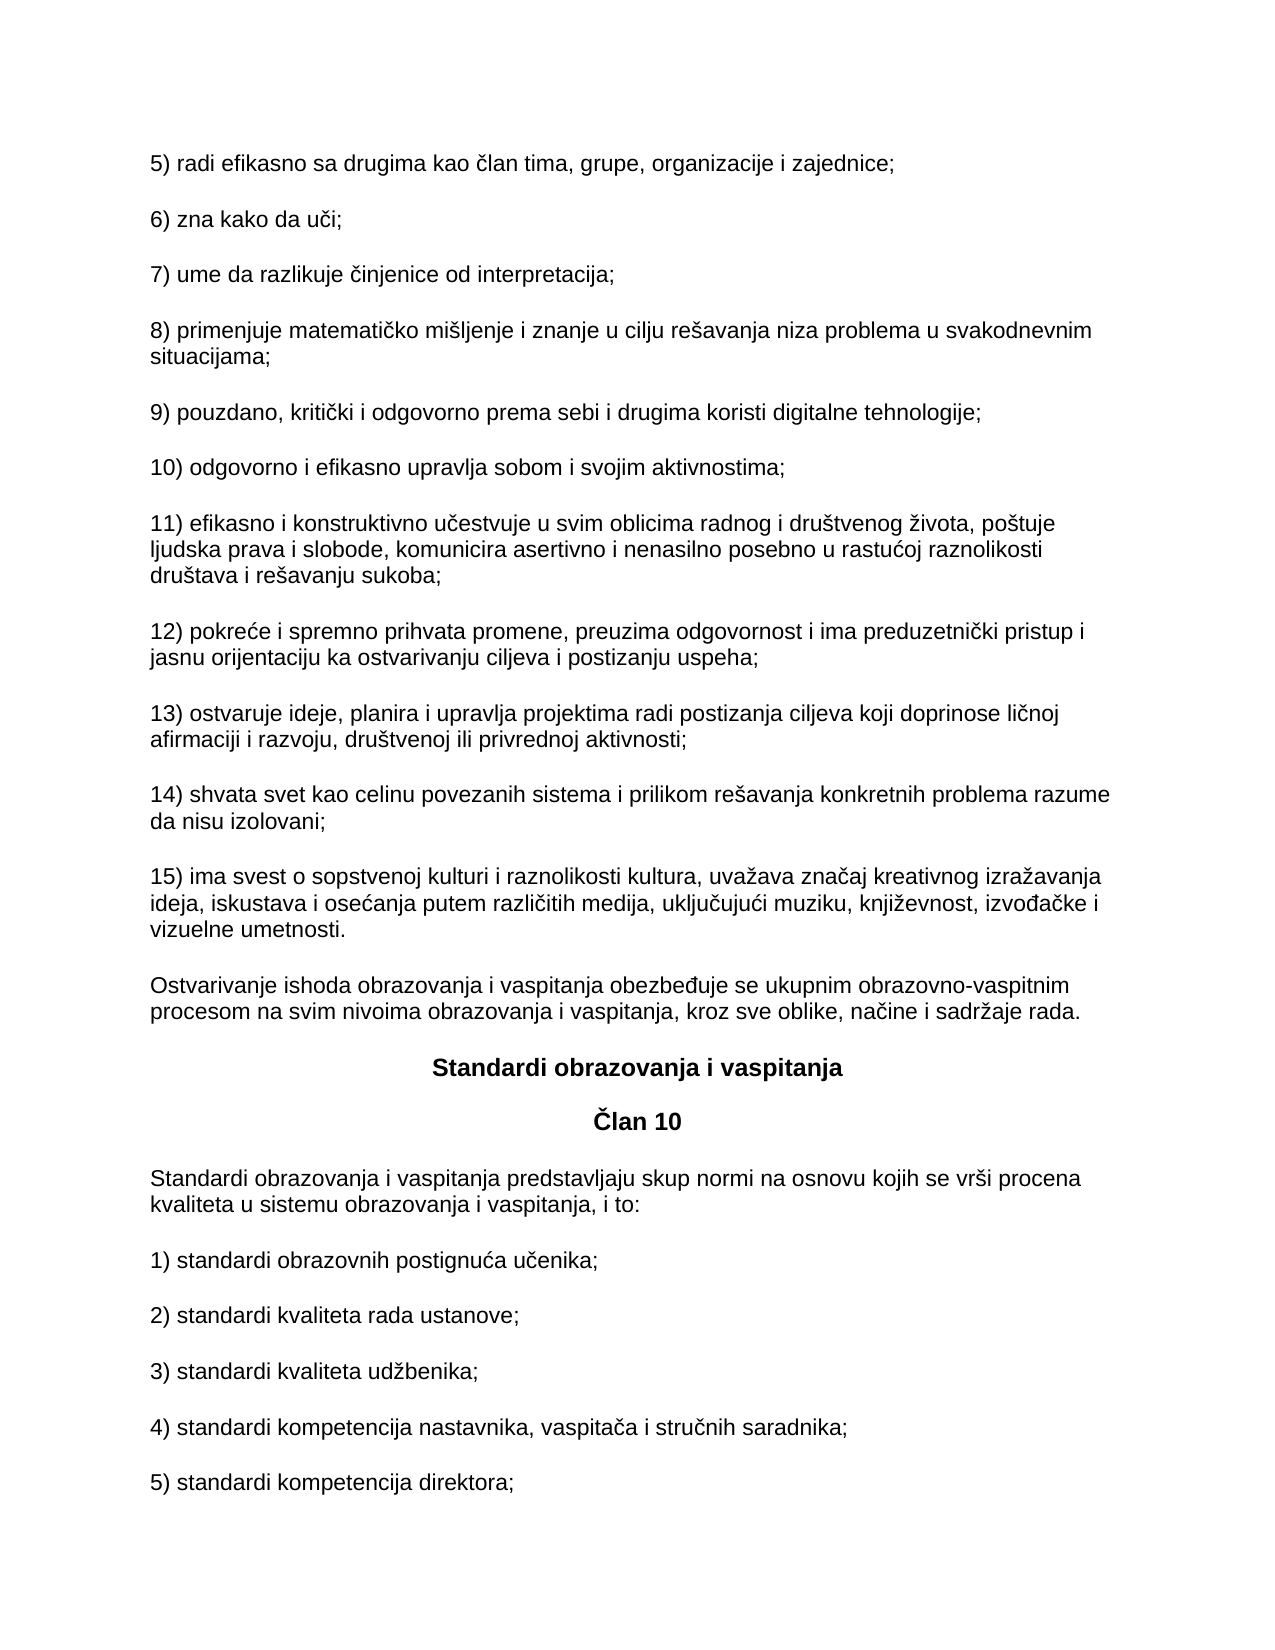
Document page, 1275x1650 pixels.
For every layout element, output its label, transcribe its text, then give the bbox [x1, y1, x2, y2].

text 12) pokreće i spremno prihvata promene, preuzima odgovornost i ima preduzetnički pristup i jasnu orijentaciju ka ostvarivanju ciljeva i postizanju uspeha; [150, 618, 1125, 670]
text 14) shvata svet kao celinu povezanih sistema i prilikom rešavanja konkretnih problema razume da nisu izolovani; [150, 781, 1125, 834]
text 8) primenjuje matematičko mišljenje i znanje u cilju rešavanja niza problema u svakodnevnim situacijama; [150, 317, 1125, 369]
text 10) odgovorno i efikasno upravlja sobom i svojim aktivnostima; [150, 454, 1125, 480]
text 5) standardi kompetencija direktora; [150, 1469, 1125, 1495]
text Standardi obrazovanja i vaspitanja predstavljaju skup normi na osnovu kojih se vrši procena kvaliteta u sistemu obrazovanja i vaspitanja, i to: [150, 1165, 1125, 1218]
text 6) zna kako da uči; [150, 206, 1125, 232]
text 4) standardi kompetencija nastavnika, vaspitača i stručnih saradnika; [150, 1413, 1125, 1440]
text Standardi obrazovanja i vaspitanja [150, 1053, 1125, 1082]
text 9) pouzdano, kritički i odgovorno prema sebi i drugima koristi digitalne tehnologije; [150, 398, 1125, 425]
text 2) standardi kvaliteta rada ustanove; [150, 1302, 1125, 1329]
text 15) ima svest o sopstvenoj kulturi i raznolikosti kultura, uvažava značaj kreativnog izražavanja ideja, iskustava i osećanja putem različitih medija, uključujući muziku, književnost, izvođačke i vizuelne umetnosti. [150, 863, 1125, 942]
text 13) ostvaruje ideje, planira i upravlja projektima radi postizanja ciljeva koji doprinose ličnoj afirmaciji i razvoju, društvenoj ili privrednoj aktivnosti; [150, 699, 1125, 752]
text 3) standardi kvaliteta udžbenika; [150, 1358, 1125, 1384]
text 7) ume da razlikuje činjenice od interpretacija; [150, 261, 1125, 287]
text Član 10 [150, 1107, 1125, 1136]
text Ostvarivanje ishoda obrazovanja i vaspitanja obezbeđuje se ukupnim obrazovno-vaspitnim procesom na svim nivoima obrazovanja i vaspitanja, kroz sve oblike, načine i sadržaje rada. [150, 972, 1125, 1024]
text 11) efikasno i konstruktivno učestvuje u svim oblicima radnog i društvenog života, poštuje ljudska prava i slobode, komunicira asertivno i nenasilno posebno u rastućoj raznolikosti društava i rešavanju sukoba; [150, 509, 1125, 588]
text 1) standardi obrazovnih postignuća učenika; [150, 1247, 1125, 1273]
text 5) radi efikasno sa drugima kao član tima, grupe, organizacije i zajednice; [150, 150, 1125, 176]
